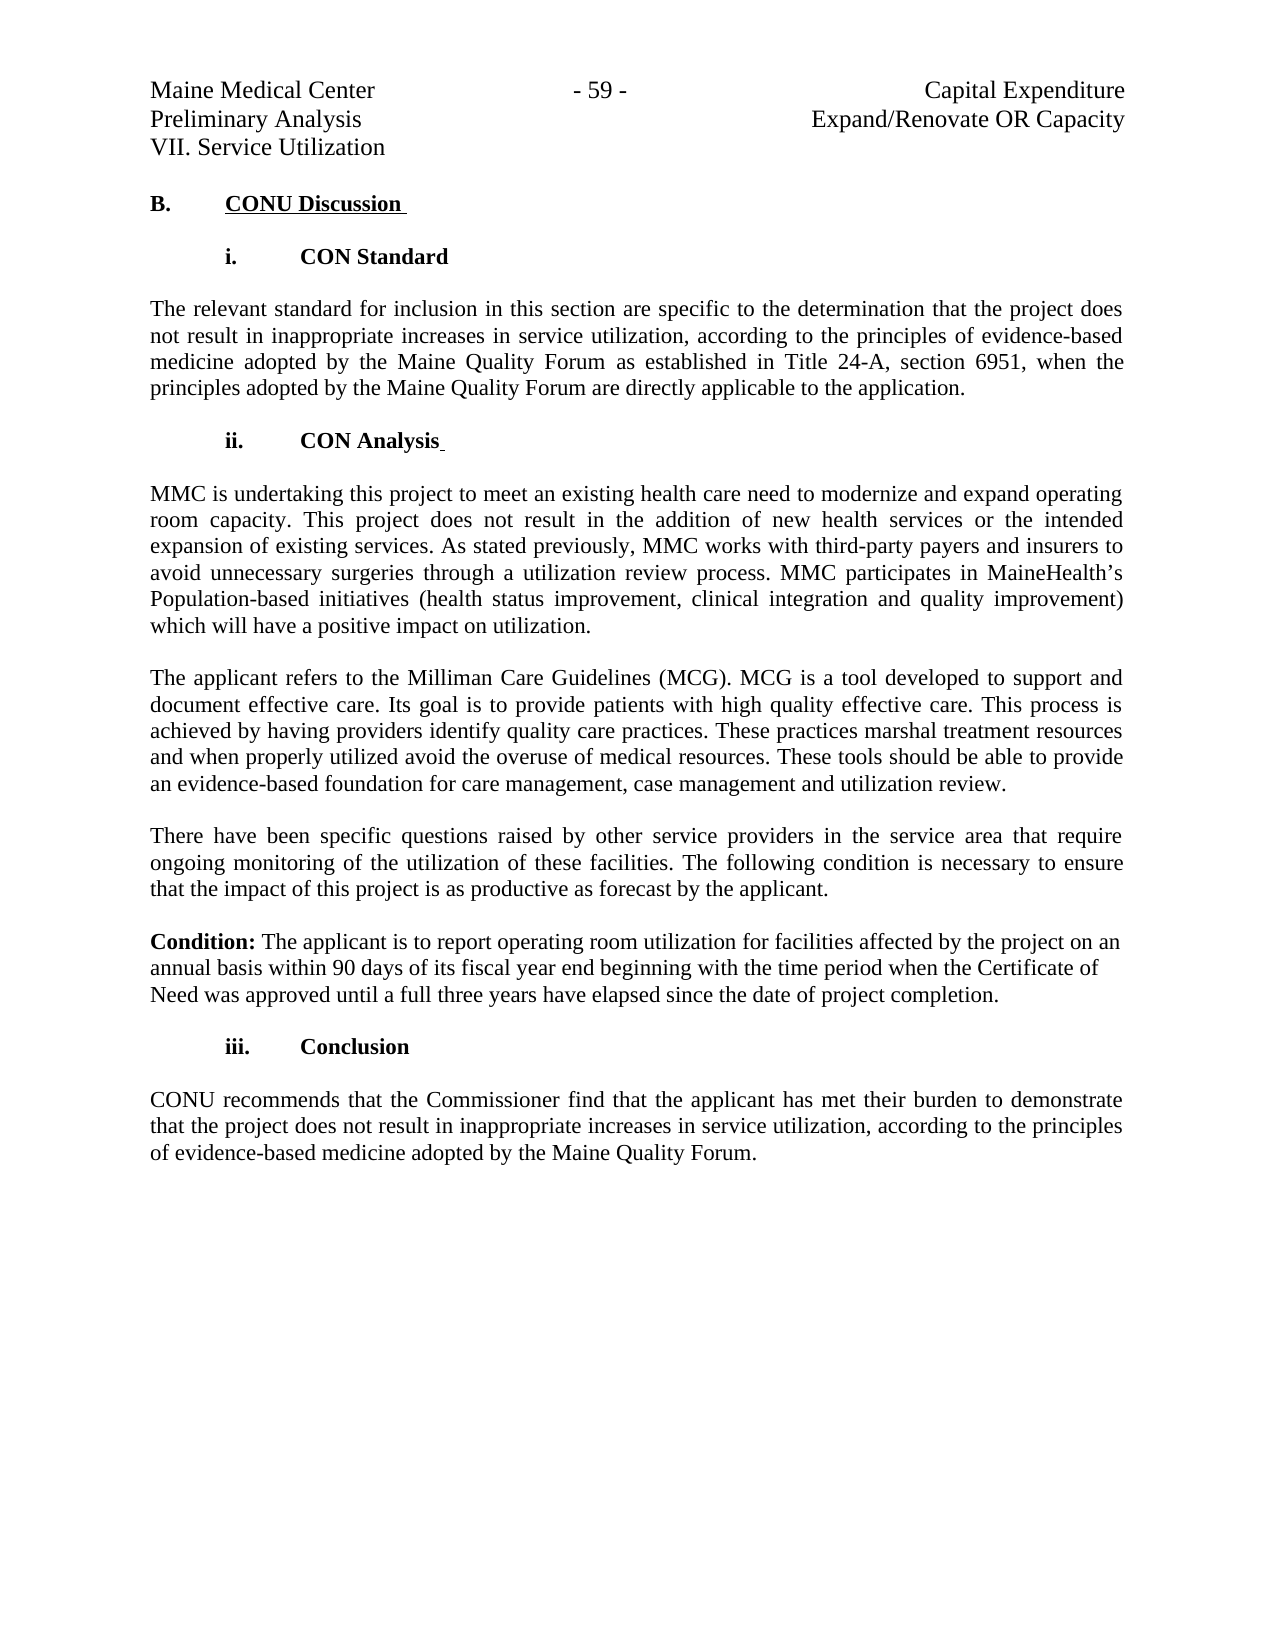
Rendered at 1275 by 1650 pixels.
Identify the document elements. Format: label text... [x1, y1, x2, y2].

text B. CONU Discussion [150, 190, 1125, 216]
text iii. Conclusion [150, 1033, 1125, 1060]
text ii. CON Analysis [150, 427, 1125, 453]
text There have been specific questions raised by other service providers in the service area that require ongoing monitoring of the utilization of these facilities. The following condition is necessary to ensure that the impact of this project is as productive as forecast by the applicant. [150, 822, 1125, 902]
text i. CON Standard [150, 243, 1125, 269]
text CONU recommends that the Commissioner find that the applicant has met their burden to demonstrate that the project does not result in inappropriate increases in service utilization, according to the principles of evidence-based medicine adopted by the Maine Quality Forum. [150, 1086, 1125, 1165]
text The applicant refers to the Milliman Care Guidelines (MCG). MCG is a tool developed to support and document effective care. Its goal is to provide patients with high quality effective care. This process is achieved by having providers identify quality care practices. These practices marshal treatment resources and when properly utilized avoid the overuse of medical resources. These tools should be able to provide an evidence-based foundation for care management, case management and utilization review. [150, 664, 1125, 796]
text MMC is undertaking this project to meet an existing health care need to modernize and expand operating room capacity. This project does not result in the addition of new health services or the intended expansion of existing services. As stated previously, MMC works with third-party payers and insurers to avoid unnecessary surgeries through a utilization review process. MMC participates in MaineHealth’s Population-based initiatives (health status improvement, clinical integration and quality improvement) which will have a positive impact on utilization. [150, 480, 1125, 638]
text The relevant standard for inclusion in this section are specific to the determination that the project does not result in inappropriate increases in service utilization, according to the principles of evidence-based medicine adopted by the Maine Quality Forum as established in Title 24-A, section 6951, when the principles adopted by the Maine Quality Forum are directly applicable to the application. [150, 295, 1125, 401]
text Condition: The applicant is to report operating room utilization for facilities affected by the project on an annual basis within 90 days of its fiscal year end beginning with the time period when the Certificate of Need was approved until a full three years have elapsed since the date of project completion. [150, 928, 1125, 1007]
